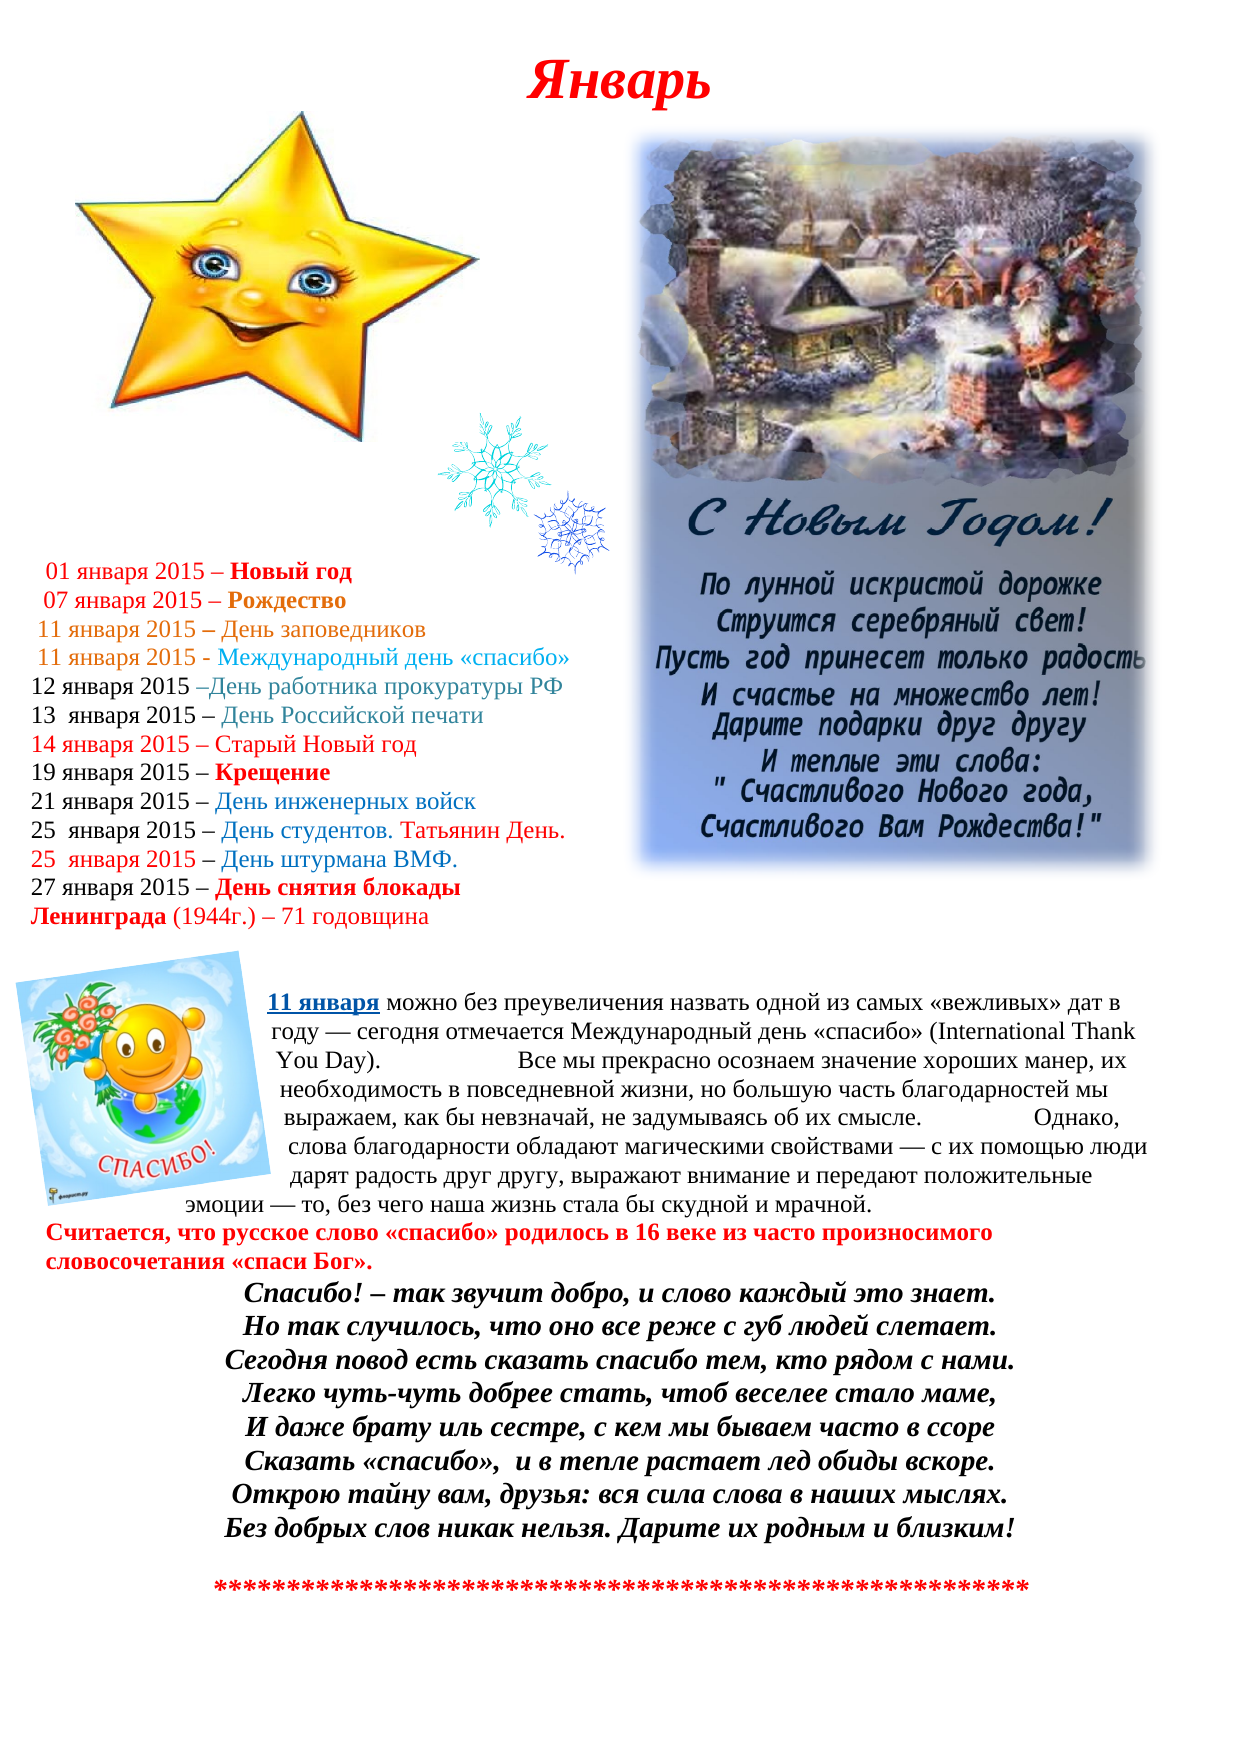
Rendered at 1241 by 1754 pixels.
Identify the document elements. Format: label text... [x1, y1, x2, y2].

picture [16, 951, 243, 1205]
text 25 января 2015 – День студентов. Татьянин День. [31, 815, 1165, 844]
text 19 января 2015 – Крещение [31, 757, 1165, 786]
text 25 января 2015 – День штурмана ВМФ. [31, 844, 1165, 872]
text 27 января 2015 – День снятия блокады Ленинграда (1944г.) – 71 годовщина [31, 872, 1165, 930]
text 14 января 2015 – Старый Новый год [31, 729, 1165, 757]
text 01 января 2015 – Новый год [45, 556, 1165, 585]
text Спасибо! – так звучит добро, и слово каждый это знает. Но так случилось, что оно все реже с губ людей слетает. Сегодня повод есть сказать спасибо тем, кто рядом с нами. Легко чуть-чуть добрее стать, чтоб веселее стало маме, И даже брату иль сестре, с кем мы бываем часто в ссоре Сказать «спасибо», и в тепле растает лед обиды вскоре. Открою тайну вам, друзья: вся сила слова в наших мыслях. Без добрых слов никак нельзя. Дарите их родным и близким! [75, 1275, 1165, 1543]
picture [75, 111, 480, 442]
text 11 января 2015 – День заповедников [31, 614, 1165, 642]
text 12 января 2015 –День работника прокуратуры РФ [31, 671, 1165, 700]
picture [651, 152, 1134, 556]
text ******************************************************** [75, 1572, 1165, 1606]
text 13 января 2015 – День Российской печати [31, 700, 1165, 729]
text Считается, что русское слово «спасибо» родилось в 16 веке из часто произносимого словосочетания «спаси Бог». [45, 1217, 1165, 1275]
text 21 января 2015 – День инженерных войск [31, 786, 1165, 815]
text 11 января можно без преувеличения назвать одной из самых «вежливых» дат в году — сегодня отмечается Международный день «спасибо» (International Thank You Day). Все мы прекрасно осознаем значение хороших манер, их необходимость в повседневной жизни, но большую часть благодарностей мы выражаем, как бы невзначай, не задумываясь об их смысле. Однако, слова благодарности обладают магическими свойствами — с их помощью люди дарят радость друг другу, выражают внимание и передают положительные эмоции — то, без чего наша жизнь стала бы скудной и мрачной. [75, 987, 1165, 1217]
text 07 января 2015 – Рождество [31, 585, 1165, 614]
text Январь [75, 44, 1165, 111]
text 11 января 2015 - Международный день «спасибо» [31, 642, 1165, 671]
